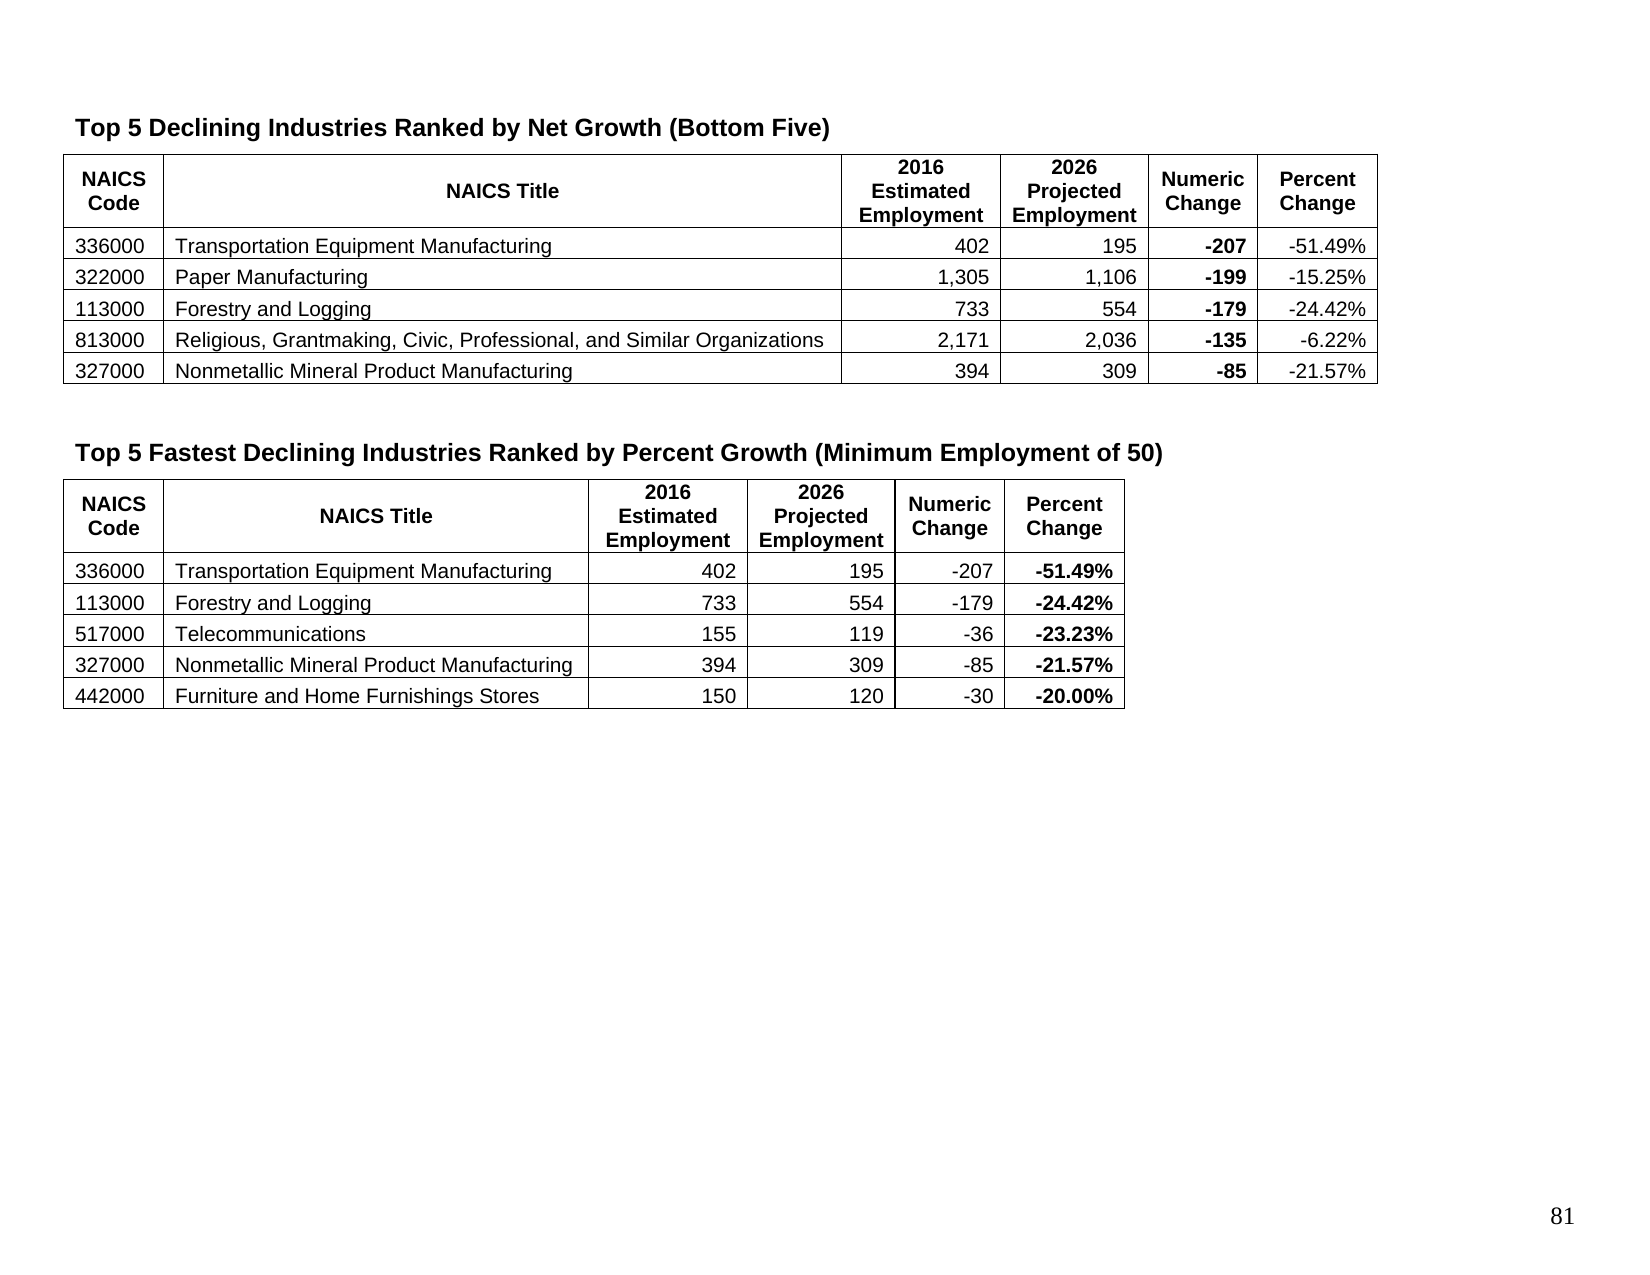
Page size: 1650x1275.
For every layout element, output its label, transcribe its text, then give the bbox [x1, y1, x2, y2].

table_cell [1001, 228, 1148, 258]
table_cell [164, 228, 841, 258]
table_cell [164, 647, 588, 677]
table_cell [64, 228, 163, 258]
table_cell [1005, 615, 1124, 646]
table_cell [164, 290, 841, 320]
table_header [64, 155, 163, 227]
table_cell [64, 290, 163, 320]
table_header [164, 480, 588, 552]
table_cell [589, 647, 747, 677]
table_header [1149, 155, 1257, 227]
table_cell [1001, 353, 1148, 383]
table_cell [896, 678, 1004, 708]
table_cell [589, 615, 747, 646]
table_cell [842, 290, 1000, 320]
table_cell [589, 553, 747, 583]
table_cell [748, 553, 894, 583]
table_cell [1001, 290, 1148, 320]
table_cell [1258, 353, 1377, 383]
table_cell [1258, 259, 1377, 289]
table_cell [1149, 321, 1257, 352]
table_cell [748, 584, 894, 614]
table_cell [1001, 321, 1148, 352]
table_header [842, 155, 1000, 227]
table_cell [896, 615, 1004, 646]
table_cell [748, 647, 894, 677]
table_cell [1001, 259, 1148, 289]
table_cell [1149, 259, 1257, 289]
text Top 5 Fastest Declining Industries Ranked by Percent Growth (Minimum Employment of 50) [75, 438, 1575, 466]
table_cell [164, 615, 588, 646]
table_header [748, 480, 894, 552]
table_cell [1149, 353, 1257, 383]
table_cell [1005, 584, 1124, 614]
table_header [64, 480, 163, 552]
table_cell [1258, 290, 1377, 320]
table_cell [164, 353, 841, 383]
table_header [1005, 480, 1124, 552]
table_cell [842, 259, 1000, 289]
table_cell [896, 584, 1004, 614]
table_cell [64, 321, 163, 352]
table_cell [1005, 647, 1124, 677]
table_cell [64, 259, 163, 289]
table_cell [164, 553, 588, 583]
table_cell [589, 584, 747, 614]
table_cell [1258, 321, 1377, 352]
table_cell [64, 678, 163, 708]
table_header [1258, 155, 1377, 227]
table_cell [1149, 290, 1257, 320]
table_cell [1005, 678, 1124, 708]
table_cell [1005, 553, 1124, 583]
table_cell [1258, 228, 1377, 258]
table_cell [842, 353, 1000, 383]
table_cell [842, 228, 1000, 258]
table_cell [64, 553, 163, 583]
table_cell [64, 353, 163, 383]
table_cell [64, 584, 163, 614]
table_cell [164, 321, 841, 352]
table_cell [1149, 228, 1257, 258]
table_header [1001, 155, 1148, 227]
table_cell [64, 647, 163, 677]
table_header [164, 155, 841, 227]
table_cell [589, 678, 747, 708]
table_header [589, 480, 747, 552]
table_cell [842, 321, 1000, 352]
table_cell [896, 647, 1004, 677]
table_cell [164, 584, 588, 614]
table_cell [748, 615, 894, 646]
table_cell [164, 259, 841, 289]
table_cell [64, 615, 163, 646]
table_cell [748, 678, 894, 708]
text Top 5 Declining Industries Ranked by Net Growth (Bottom Five) [75, 112, 1575, 141]
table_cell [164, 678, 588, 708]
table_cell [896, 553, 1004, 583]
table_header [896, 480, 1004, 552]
